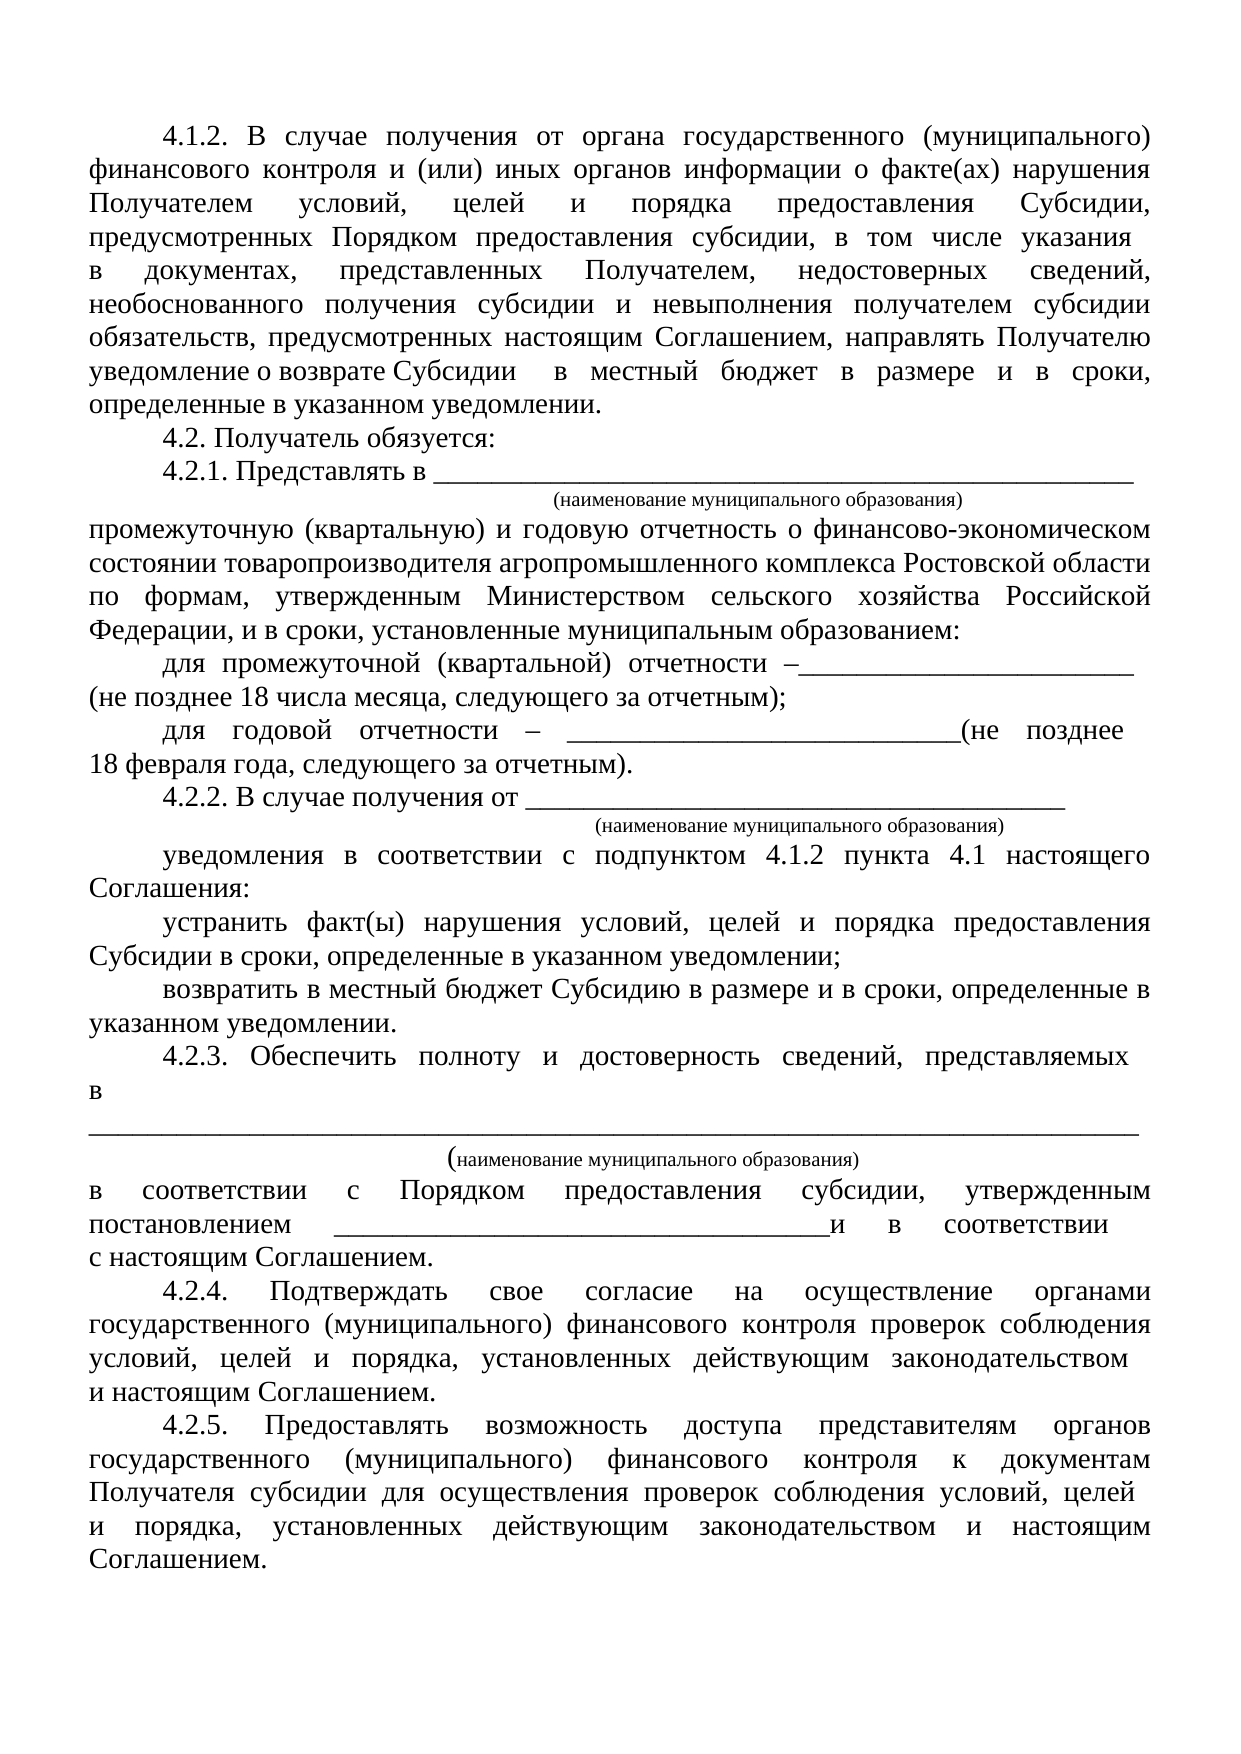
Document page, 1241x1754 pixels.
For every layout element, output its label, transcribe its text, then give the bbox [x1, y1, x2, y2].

text (наименование муниципального образования) [89, 1139, 1152, 1172]
text возвратить в местный бюджет Субсидию в размере и в сроки, определенные в указанном уведомлении. [89, 971, 1152, 1038]
text уведомления в соответствии с подпунктом 4.1.2 пункта 4.1 настоящего Соглашения: [89, 837, 1152, 904]
text 4.2.4. Подтверждать свое согласие на осуществление органами государственного (муниципального) финансового контроля проверок соблюдения условий, целей и порядка, установленных действующим законодательством и настоящим Соглашением. [89, 1273, 1152, 1407]
text для промежуточной (квартальной) отчетности –_______________________ (не позднее 18 числа месяца, следующего за отчетным); [89, 645, 1152, 712]
text 4.2.1. Представлять в ________________________________________________ [89, 453, 1152, 487]
text в соответствии с Порядком предоставления субсидии, утвержденным постановлением __________________________________и в соответствии с настоящим Соглашением. [89, 1172, 1152, 1273]
text промежуточную (квартальную) и годовую отчетность о финансово-экономическом состоянии товаропроизводителя агропромышленного комплекса Ростовской области по формам, утвержденным Министерством сельского хозяйства Российской Федерации, и в сроки, установленные муниципальным образованием: [89, 511, 1152, 645]
text устранить факт(ы) нарушения условий, целей и порядка предоставления Субсидии в сроки, определенные в указанном уведомлении; [89, 904, 1152, 971]
text 4.2.5. Предоставлять возможность доступа представителям органов государственного (муниципального) финансового контроля к документам Получателя субсидии для осуществления проверок соблюдения условий, целей и порядка, установленных действующим законодательством и настоящим Соглашением. [89, 1407, 1152, 1575]
text 4.2.2. В случае получения от _____________________________________ [89, 779, 1152, 813]
text 4.2. Получатель обязуется: [89, 420, 1152, 453]
text (наименование муниципального образования) [89, 487, 1152, 511]
text 4.2.3. Обеспечить полноту и достоверность сведений, представляемых в ________________________________________________________________________ [89, 1038, 1152, 1139]
text (наименование муниципального образования) [89, 813, 1152, 837]
text 4.1.2. В случае получения от органа государственного (муниципального) финансового контроля и (или) иных органов информации о факте(ах) нарушения Получателем условий, целей и порядка предоставления Субсидии, предусмотренных Порядком предоставления субсидии, в том числе указания в документах, представленных Получателем, недостоверных сведений, необоснованного получения субсидии и невыполнения получателем субсидии обязательств, предусмотренных настоящим Соглашением, направлять Получателю уведомление о возврате Субсидии в местный бюджет в размере и в сроки, определенные в указанном уведомлении. [89, 118, 1152, 420]
text для годовой отчетности – ___________________________(не позднее 18 февраля года, следующего за отчетным). [89, 712, 1152, 779]
